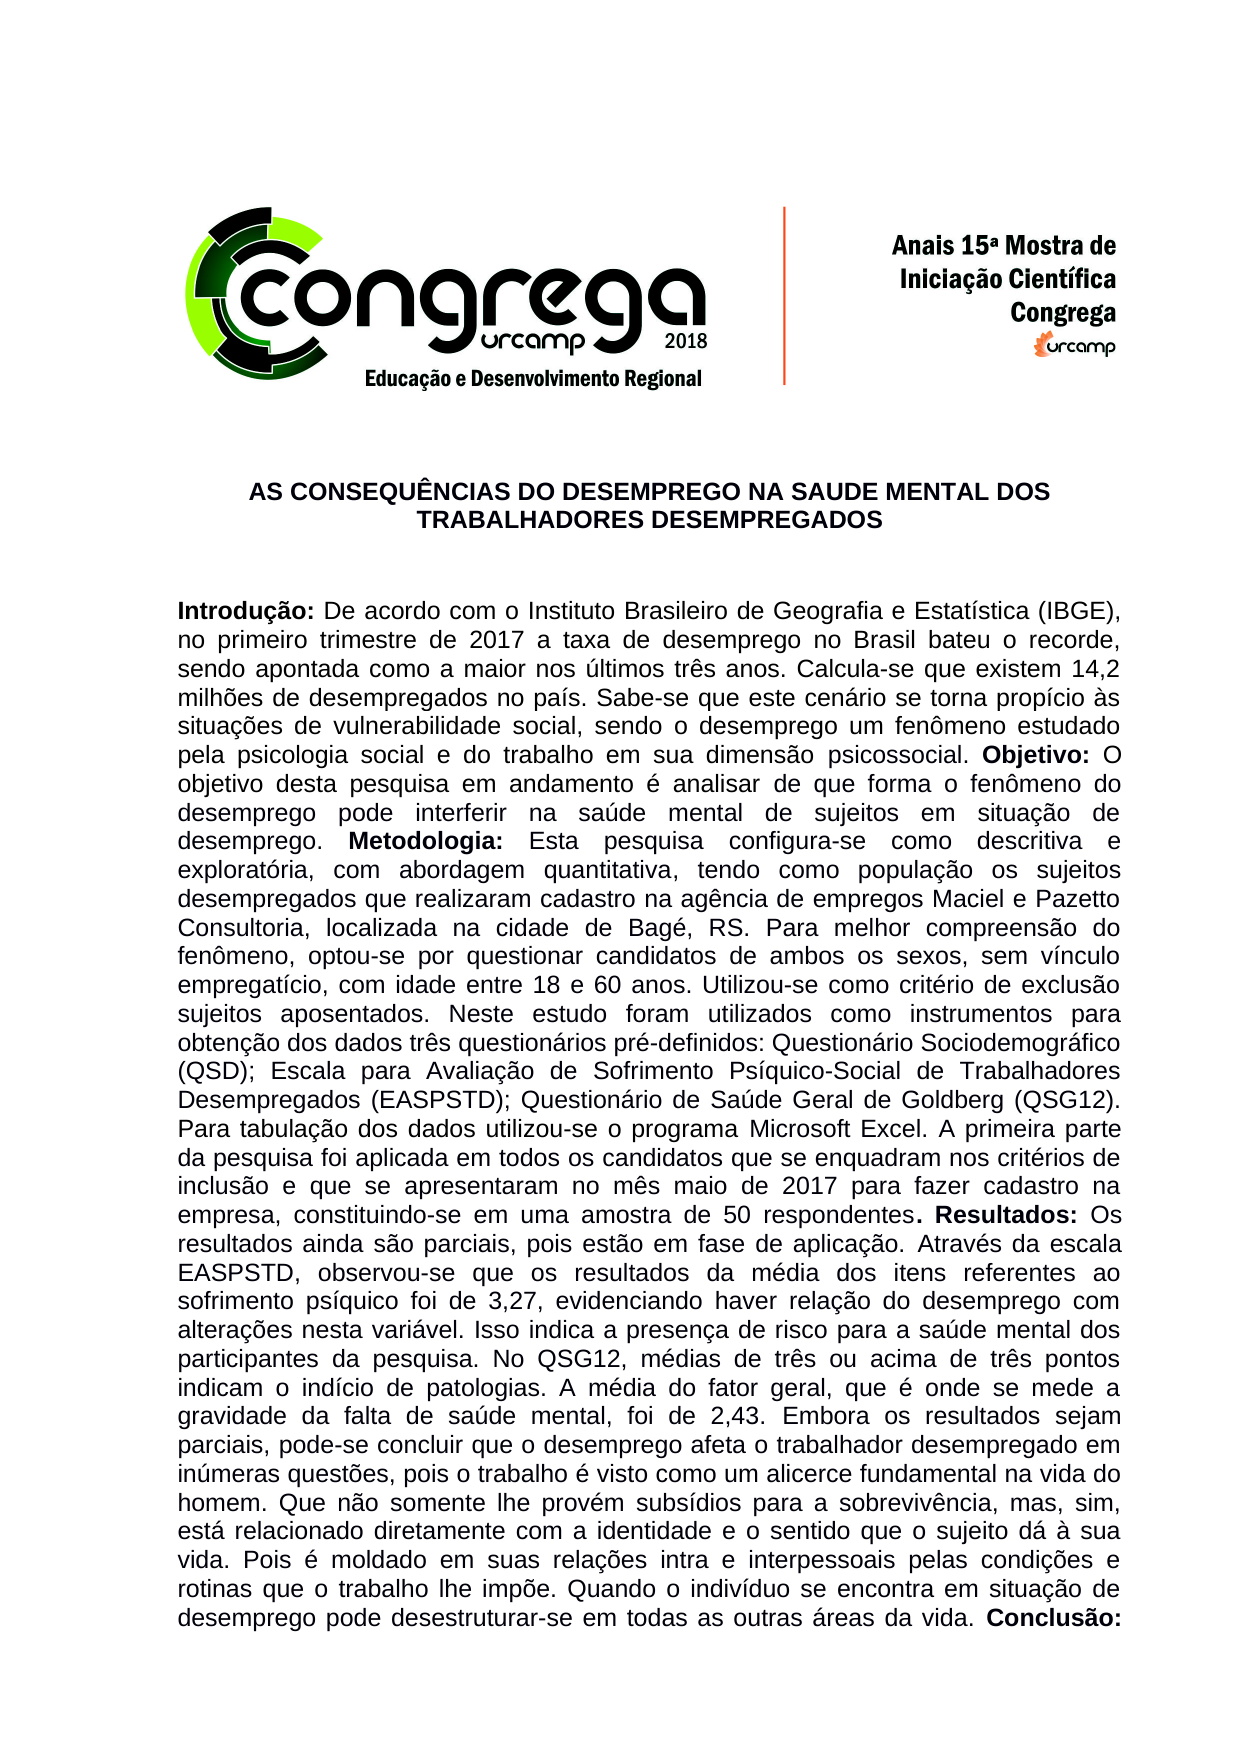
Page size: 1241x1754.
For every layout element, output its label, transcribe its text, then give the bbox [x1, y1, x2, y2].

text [177, 740, 1122, 1631]
text AS CONSEQUÊNCIAS DO DESEMPREGO NA SAUDE MENTAL DOS TRABALHADORES DESEMPREGADOS [177, 477, 1122, 534]
picture [183, 206, 1116, 391]
